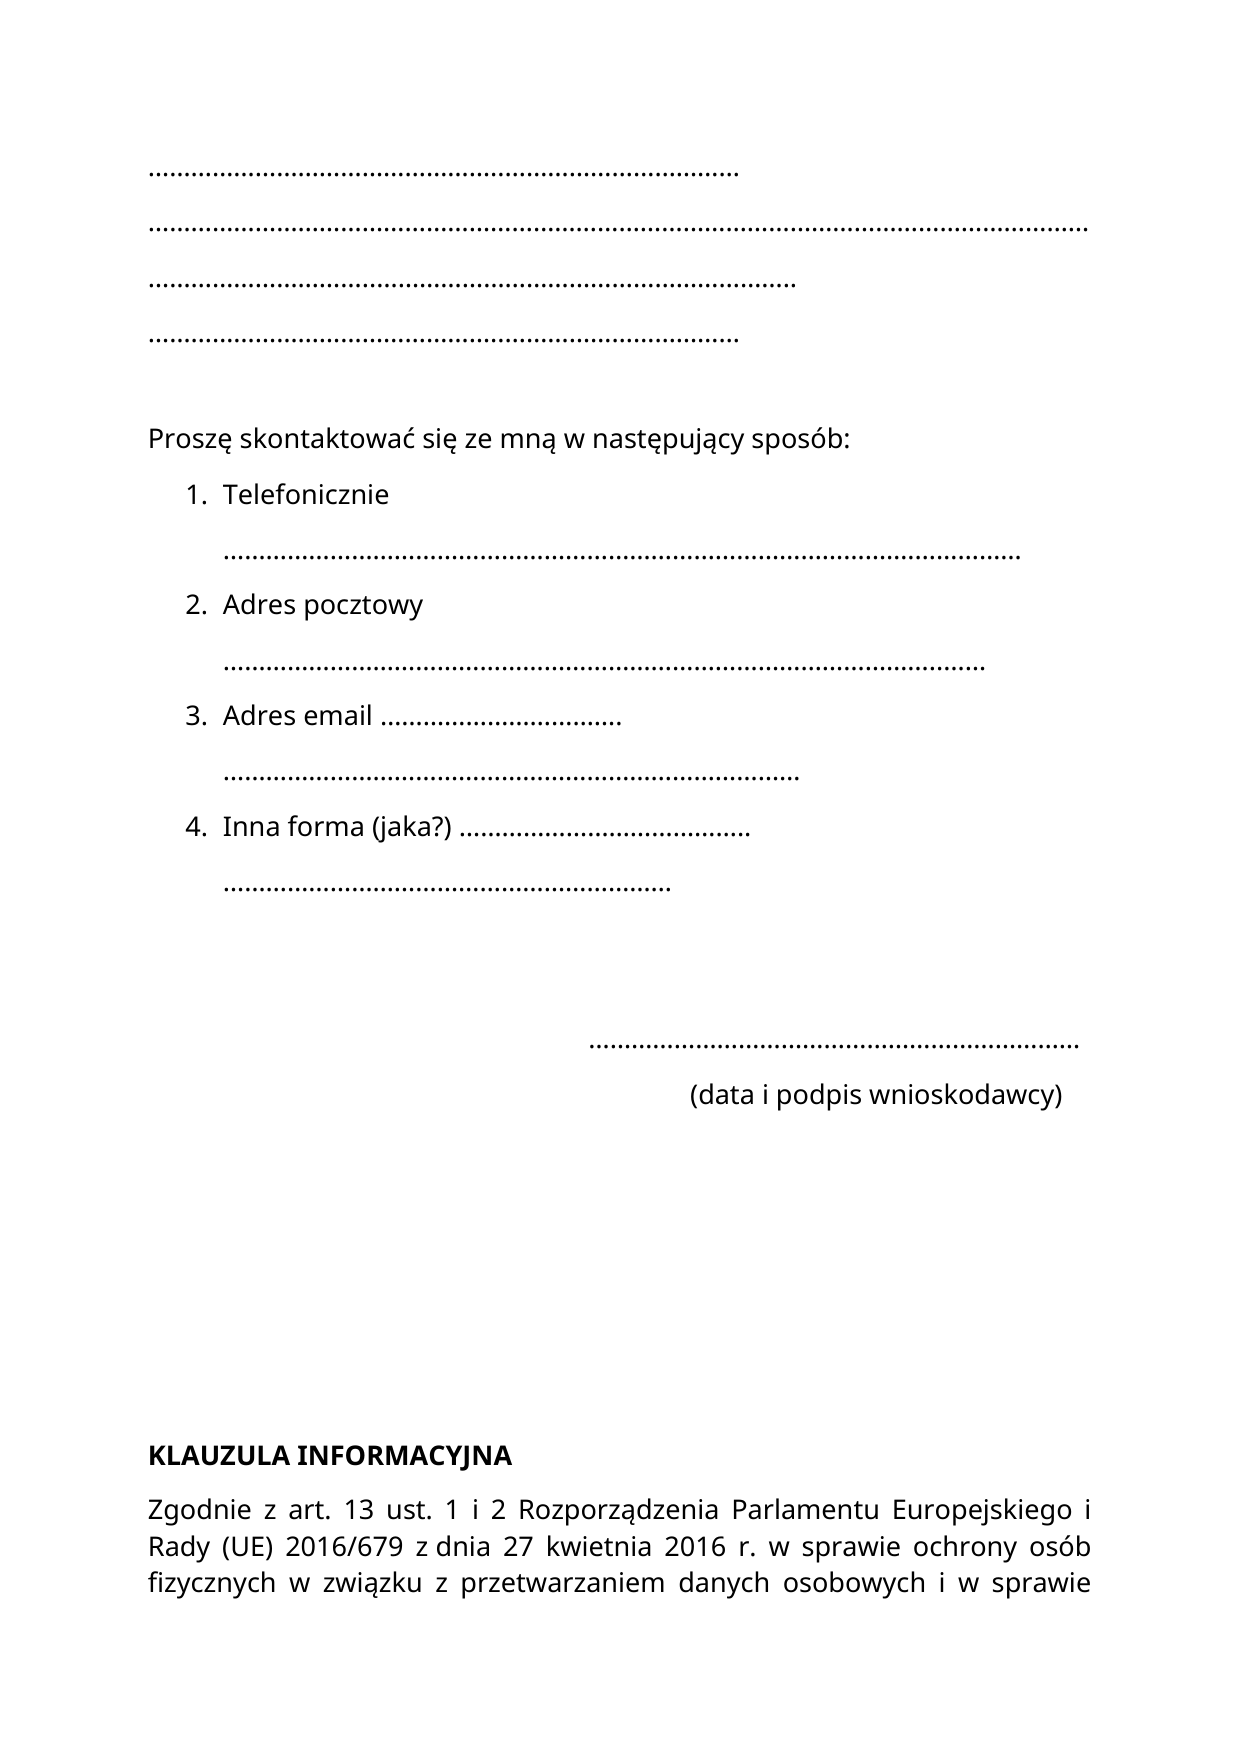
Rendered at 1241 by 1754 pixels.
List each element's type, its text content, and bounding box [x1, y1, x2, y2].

list Adres email …………………………….……………………………………………………………………… [185, 696, 1081, 789]
list Adres pocztowy ………………………………………………………………………………………..…… [185, 586, 1081, 678]
list …………………………………………………………… [148, 1020, 1081, 1057]
list Telefonicznie …………………………………………………………………………………….…………… [185, 475, 1081, 567]
list (data i podpis wnioskodawcy) [148, 1075, 1081, 1112]
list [148, 203, 1093, 350]
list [148, 148, 1093, 184]
list Inna forma (jaka?) …………………………………..……………………………………………………… [185, 807, 1081, 899]
text KLAUZULA INFORMACYJNA [148, 1437, 1093, 1473]
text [148, 1490, 1093, 1601]
list Proszę skontaktować się ze mną w następujący sposób: [148, 420, 1081, 457]
